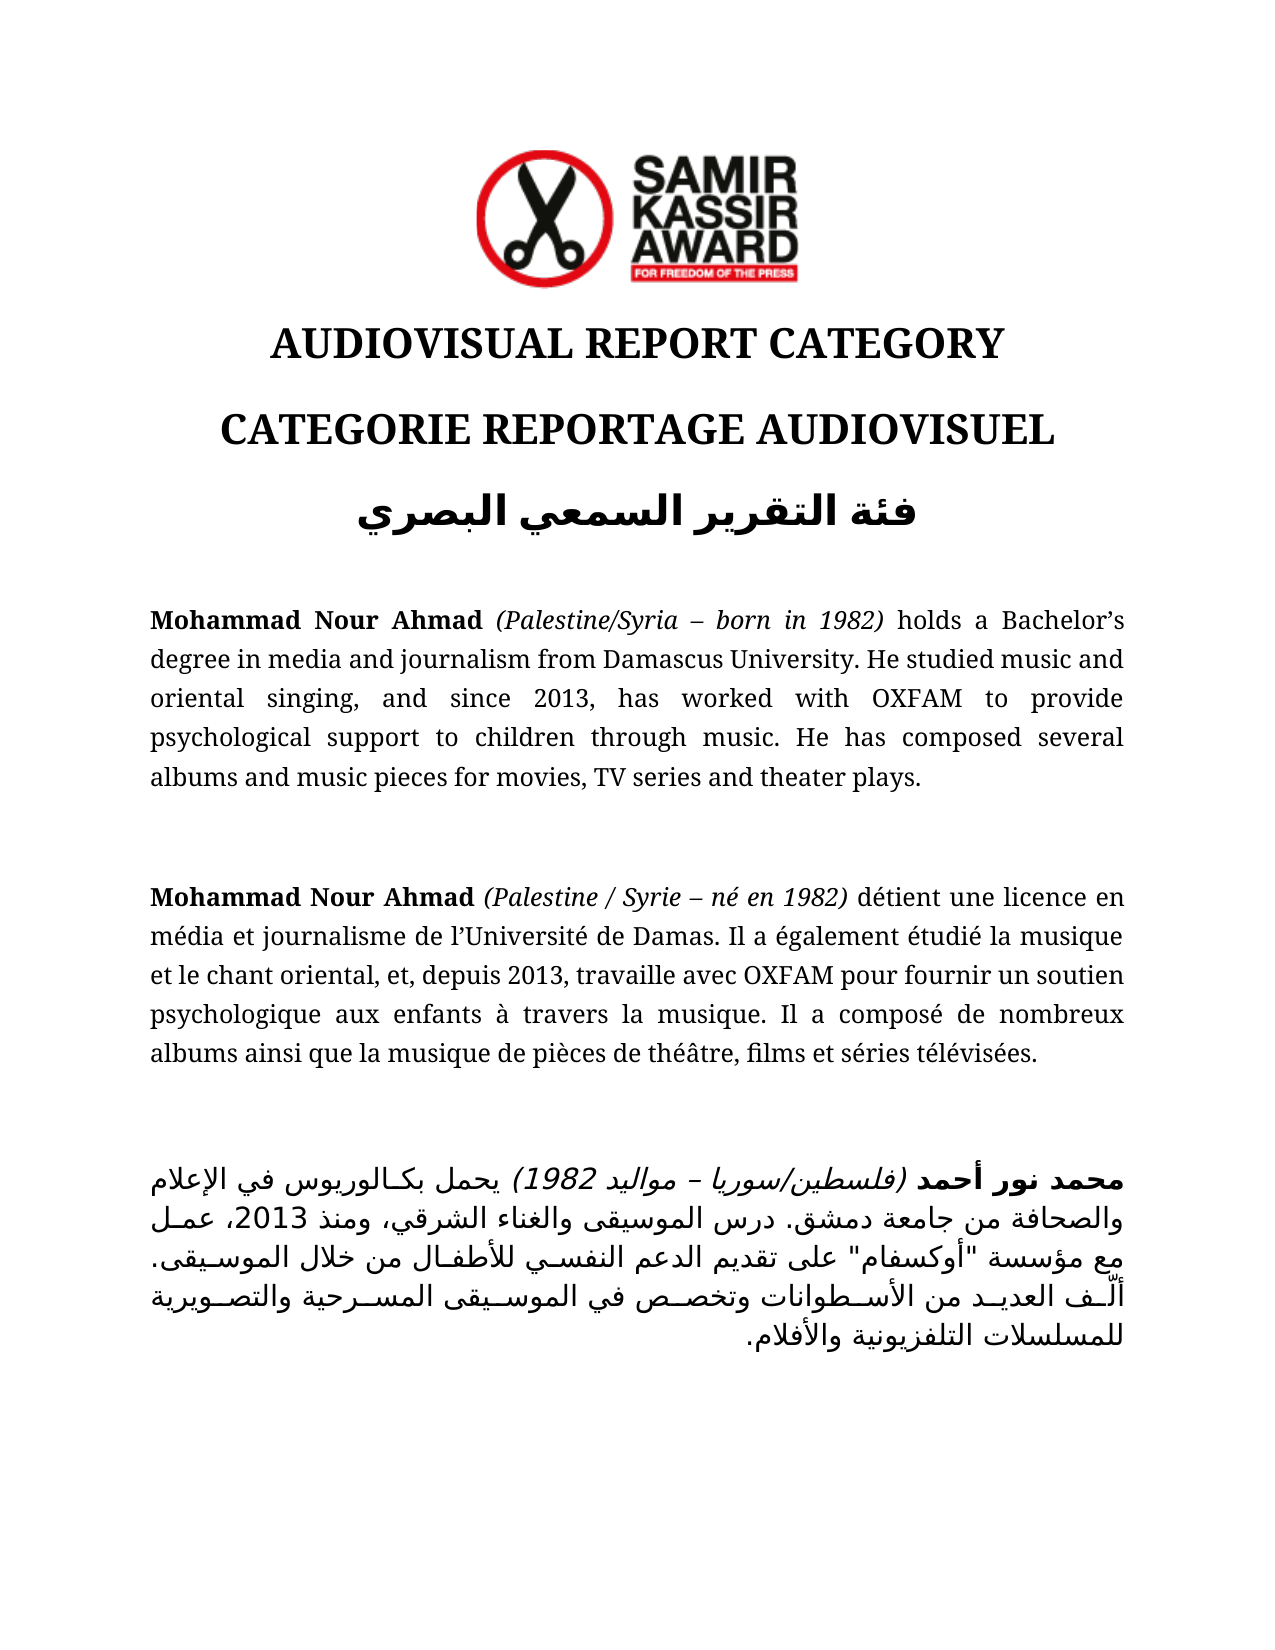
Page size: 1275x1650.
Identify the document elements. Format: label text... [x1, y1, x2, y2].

text فئة التقرير السمعي البصري [150, 486, 1125, 534]
text Mohammad Nour Ahmad (Palestine / Syrie – né en 1982) détient une licence en média et journalisme de l’Université de Damas. Il a également étudié la musique et le chant oriental, et, depuis 2013, travaille avec OXFAM pour fournir un soutien psychologique aux enfants à travers la musique. Il a composé de nombreux albums ainsi que la musique de pièces de théâtre, films et séries télévisées. [150, 879, 1125, 1070]
text محمد نور أحمد (فلسطين/سوريا – مواليد 1982) يحمل بكالوريوس في الإعلام والصحافة من جامعة دمشق. درس الموسيقى والغناء الشرقي، ومنذ 2013، عمل مع مؤسسة "أوكسفام" على تقديم الدعم النفسي للأطفال من خلال الموسيقى. ألّف العديد من الأسطوانات وتخصص في الموسيقى المسرحية والتصويرية للمسلسلات التلفزيونية والأفلام. [150, 1162, 1125, 1352]
picture [476, 150, 799, 289]
text AUDIOVISUAL REPORT CATEGORY [150, 314, 1125, 371]
text CATEGORIE REPORTAGE AUDIOVISUEL [150, 400, 1125, 457]
text Mohammad Nour Ahmad (Palestine/Syria – born in 1982) holds a Bachelor’s degree in media and journalism from Damascus University. He studied music and oriental singing, and since 2013, has worked with OXFAM to provide psychological support to children through music. He has composed several albums and music pieces for movies, TV series and theater plays. [150, 602, 1125, 793]
